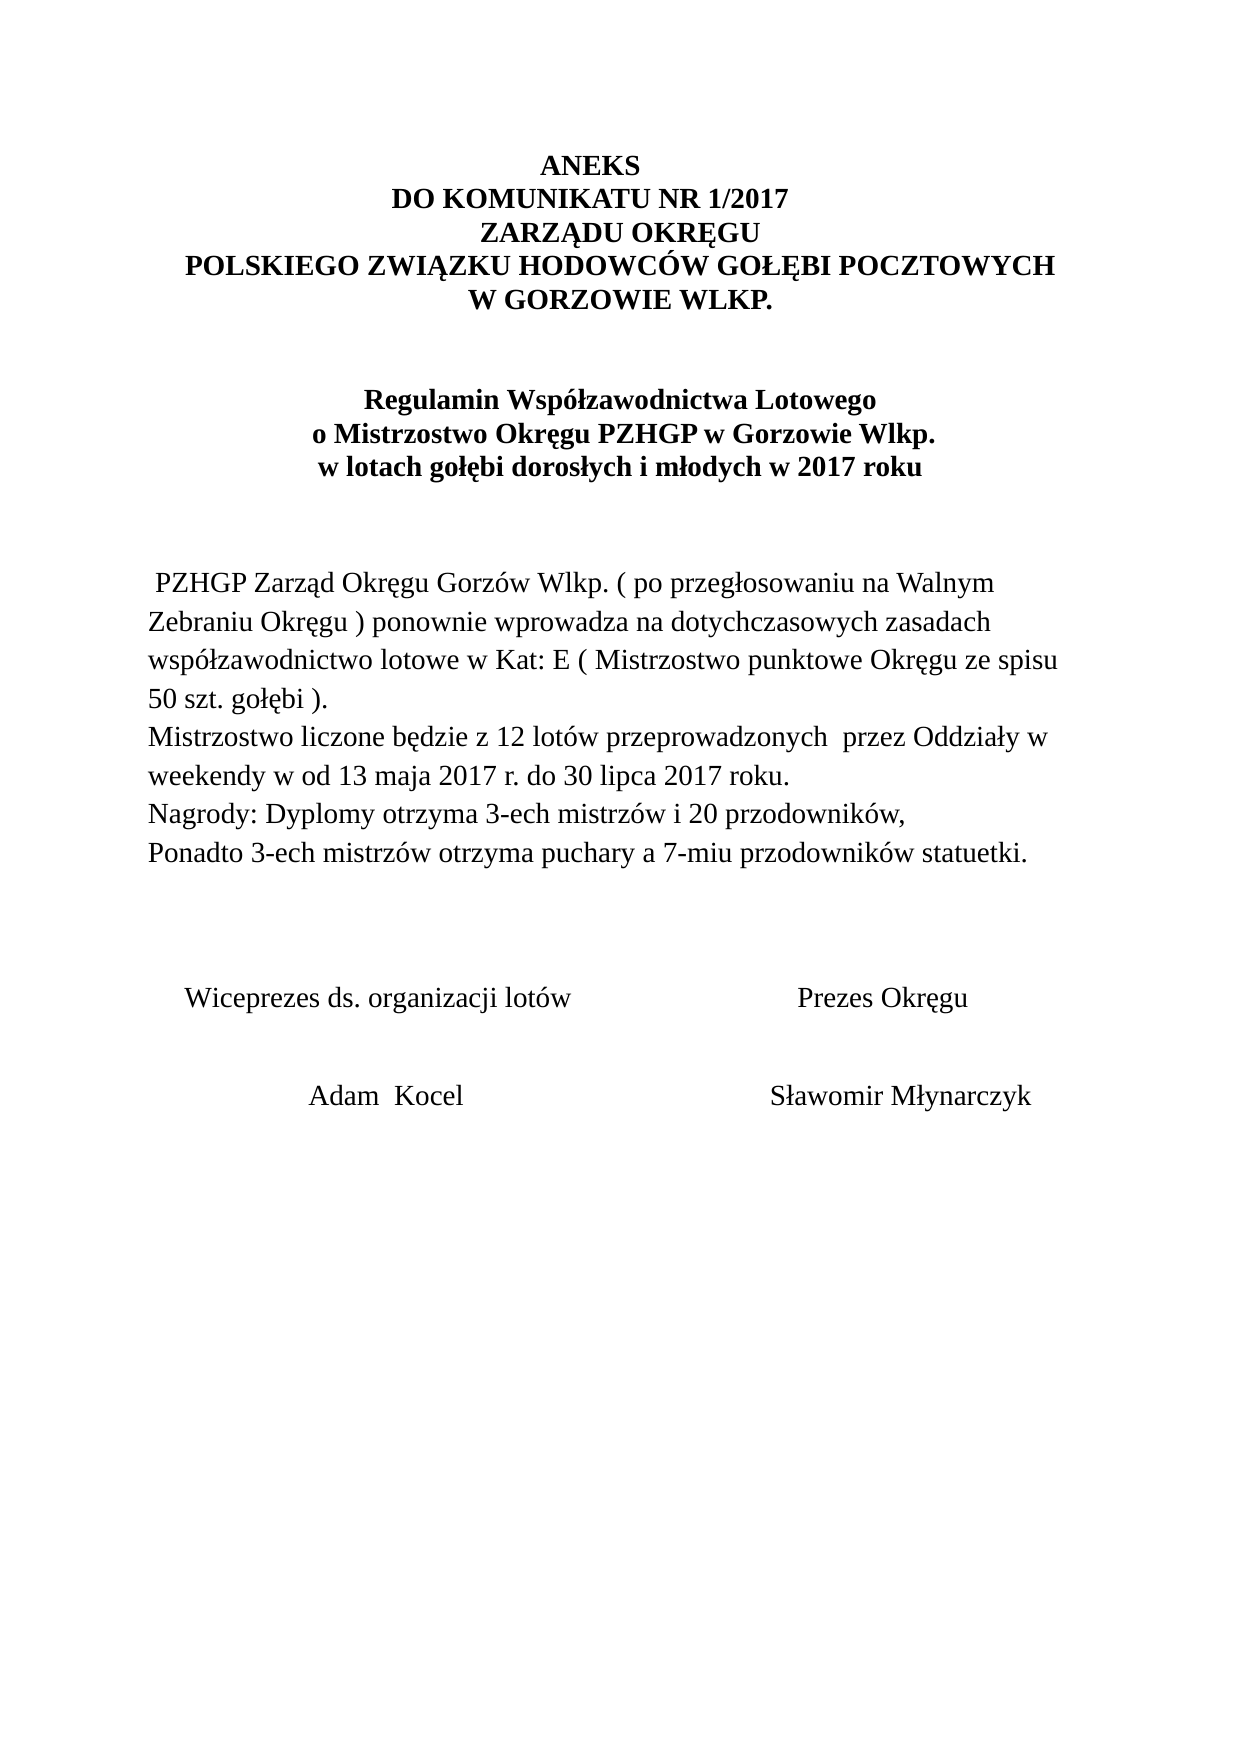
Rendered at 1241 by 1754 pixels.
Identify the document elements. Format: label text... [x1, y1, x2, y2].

text PZHGP Zarząd Okręgu Gorzów Wlkp. ( po przegłosowaniu na Walnym Zebraniu Okręgu ) ponownie wprowadza na dotychczasowych zasadach współzawodnictwo lotowe w Kat: E ( Mistrzostwo punktowe Okręgu ze spisu 50 szt. gołębi ). [148, 565, 1093, 714]
text Nagrody: Dyplomy otrzyma 3-ech mistrzów i 20 przodowników, [148, 796, 1093, 830]
text ZARZĄDU OKRĘGU [148, 215, 1093, 248]
text Adam Kocel Sławomir Młynarczyk [148, 1078, 1093, 1111]
subtitle POLSKIEGO ZWIĄZKU HODOWCÓW GOŁĘBI POCZTOWYCH [148, 248, 1093, 282]
text w lotach gołębi dorosłych i młodych w 2017 roku [148, 449, 1093, 483]
subtitle ANEKS [88, 148, 1093, 181]
subtitle W GORZOWIE WLKP. [148, 282, 1093, 315]
text Ponadto 3-ech mistrzów otrzyma puchary a 7-miu przodowników statuetki. [148, 835, 1093, 868]
subtitle DO KOMUNIKATU NR 1/2017 [88, 181, 1093, 215]
text Wiceprezes ds. organizacji lotów Prezes Okręgu [148, 980, 1093, 1013]
text o Mistrzostwo Okręgu PZHGP w Gorzowie Wlkp. [148, 416, 1093, 449]
text Regulamin Współzawodnictwa Lotowego [148, 382, 1093, 416]
text Mistrzostwo liczone będzie z 12 lotów przeprowadzonych przez Oddziały w weekendy w od 13 maja 2017 r. do 30 lipca 2017 roku. [148, 719, 1093, 791]
